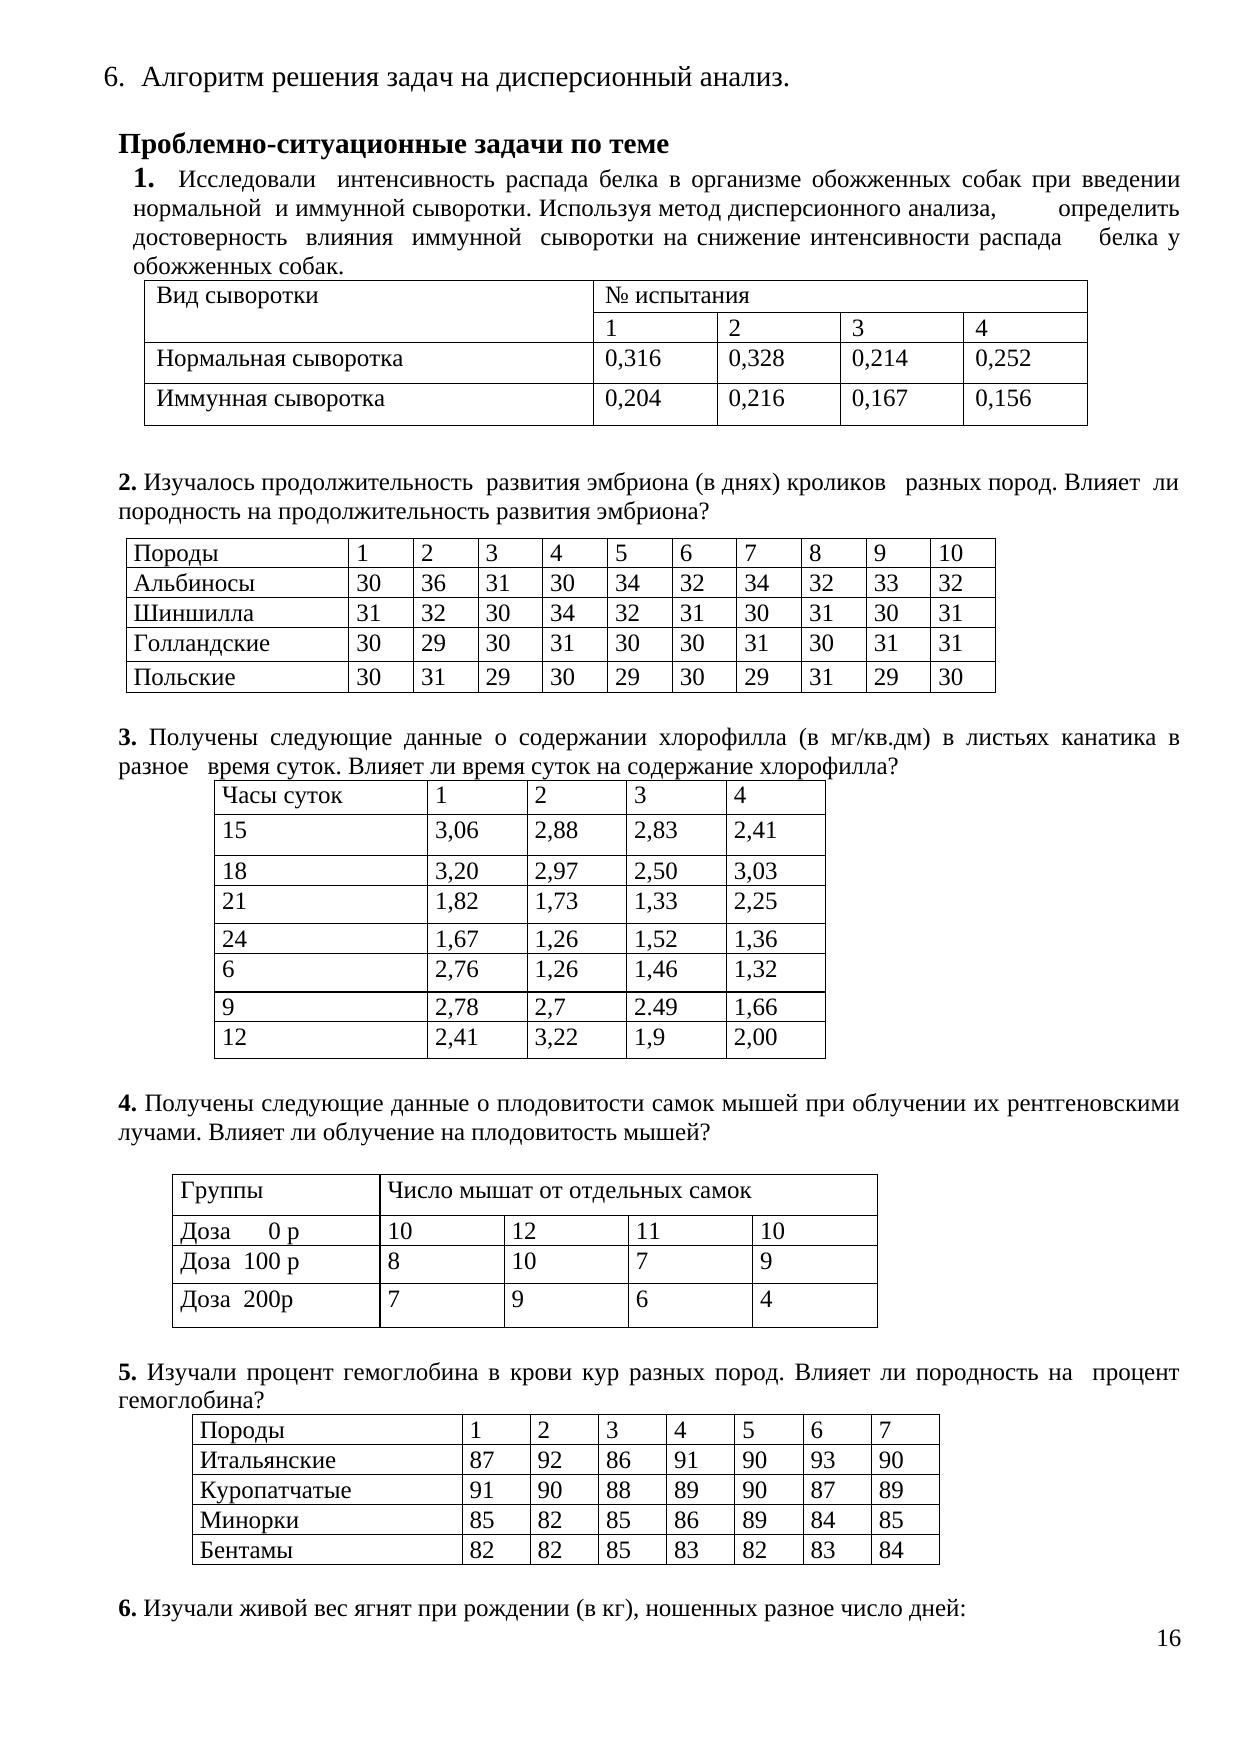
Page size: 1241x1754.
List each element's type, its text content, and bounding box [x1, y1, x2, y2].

table_cell 7 [381, 1284, 504, 1327]
table_cell 6 [215, 954, 427, 991]
table_cell 8 [381, 1246, 504, 1283]
table_cell 2,50 [627, 856, 726, 885]
table_header 1 [463, 1415, 530, 1444]
table_cell 1,26 [528, 924, 626, 953]
table_cell 30 [543, 568, 607, 597]
table_cell 84 [804, 1505, 871, 1534]
table_header 5 [735, 1415, 803, 1444]
table_cell 86 [667, 1505, 734, 1534]
table_cell 29 [737, 662, 801, 692]
table_cell 91 [667, 1445, 734, 1474]
text 6. Изучали живой вес ягнят при рождении (в кг), ношенных разное число дней: [118, 1593, 1181, 1622]
table_cell Бентамы [193, 1535, 462, 1563]
table_cell Доза 200р [173, 1284, 379, 1327]
table_header 7 [872, 1415, 939, 1444]
table_header Породы [127, 539, 348, 567]
table_cell 93 [804, 1445, 871, 1474]
table_cell 0,316 [594, 343, 717, 382]
table_cell 11 [629, 1216, 752, 1245]
table_cell Доза 100 р [173, 1246, 379, 1283]
text 3. Получены следующие данные о содержании хлорофилла (в мг/кв.дм) в листьях канатика в разное время суток. Влияет ли время суток на содержание хлорофилла? [118, 722, 1181, 779]
table_cell 2,97 [528, 856, 626, 885]
table_header 10 [931, 539, 995, 567]
table_cell 82 [531, 1505, 598, 1534]
table_header 1 [349, 539, 413, 567]
table_cell 90 [872, 1445, 939, 1474]
table_cell 89 [735, 1505, 803, 1534]
table_cell 31 [931, 598, 995, 627]
table_cell 29 [867, 662, 930, 692]
table_cell 1,26 [528, 954, 626, 991]
table_cell 0,214 [841, 343, 963, 382]
table_header Группы [173, 1175, 379, 1215]
table_cell 0,216 [718, 384, 840, 425]
table_cell Итальянские [193, 1445, 462, 1474]
table_cell 29 [479, 662, 542, 692]
table_cell 34 [543, 598, 607, 627]
table_cell 86 [599, 1445, 666, 1474]
table_header № испытания [594, 281, 1087, 312]
table_cell 30 [479, 628, 542, 661]
table_cell 31 [802, 598, 866, 627]
table_header Число мышат от отдельных самок [381, 1175, 877, 1215]
table_header 7 [737, 539, 801, 567]
table_cell 2,76 [428, 954, 527, 991]
table_cell 31 [867, 628, 930, 661]
table_cell 30 [802, 628, 866, 661]
table_cell Шиншилла [127, 598, 348, 627]
table_cell 31 [414, 662, 478, 692]
table_cell 3,03 [727, 856, 825, 885]
table_cell 30 [867, 598, 930, 627]
table_cell 85 [599, 1505, 666, 1534]
table_cell 85 [872, 1505, 939, 1534]
table_cell 3 [841, 313, 963, 342]
table_cell 91 [463, 1475, 530, 1504]
table_cell 2,41 [428, 1022, 527, 1058]
table_header 9 [867, 539, 930, 567]
table_cell 1,36 [727, 924, 825, 953]
table_cell 2,00 [727, 1022, 825, 1058]
table_cell 90 [735, 1445, 803, 1474]
table_cell 0,156 [964, 384, 1087, 425]
table_cell 30 [543, 662, 607, 692]
table_cell 3,06 [428, 815, 527, 855]
table_cell 1 [594, 313, 717, 342]
table_cell 32 [608, 598, 672, 627]
table_cell 82 [463, 1535, 530, 1563]
table_cell 31 [931, 628, 995, 661]
text 5. Изучали процент гемоглобина в крови кур разных пород. Влияет ли породность на процент гемоглобина? [118, 1357, 1181, 1414]
table_cell 15 [215, 815, 427, 855]
table_cell 30 [349, 628, 413, 661]
table_cell 83 [804, 1535, 871, 1563]
table_cell 3,22 [528, 1022, 626, 1058]
table_cell 89 [667, 1475, 734, 1504]
table_cell 1,46 [627, 954, 726, 991]
table_cell 83 [667, 1535, 734, 1563]
table_cell 6 [629, 1284, 752, 1327]
table_cell 0,167 [841, 384, 963, 425]
table_cell 2,7 [528, 993, 626, 1021]
text 2. Изучалось продолжительность развития эмбриона (в днях) кроликов разных пород. Влияет ли породность на продолжительность развития эмбриона? [118, 467, 1181, 525]
table_cell 1,73 [528, 886, 626, 923]
table_header 6 [804, 1415, 871, 1444]
table_header 2 [414, 539, 478, 567]
table_header Породы [193, 1415, 462, 1444]
table_cell 34 [608, 568, 672, 597]
table_cell 30 [479, 598, 542, 627]
table_cell 12 [505, 1216, 628, 1245]
table_cell 88 [599, 1475, 666, 1504]
table_cell 0,204 [594, 384, 717, 425]
table_cell 10 [381, 1216, 504, 1245]
table_cell 2 [718, 313, 840, 342]
table_cell 32 [931, 568, 995, 597]
table_cell 9 [215, 993, 427, 1021]
table_cell 24 [215, 924, 427, 953]
table_cell 1,32 [727, 954, 825, 991]
table_cell 30 [931, 662, 995, 692]
table_header Вид сыворотки [145, 281, 593, 342]
table_header 3 [627, 781, 726, 814]
table_header 4 [667, 1415, 734, 1444]
table_cell 85 [463, 1505, 530, 1534]
table_cell 7 [629, 1246, 752, 1283]
table_cell 87 [463, 1445, 530, 1474]
table_cell 4 [753, 1284, 877, 1327]
text 4. Получены следующие данные о плодовитости самок мышей при облучении их рентгеновскими лучами. Влияет ли облучение на плодовитость мышей? [118, 1088, 1181, 1146]
table_cell 85 [599, 1535, 666, 1563]
table_cell 31 [802, 662, 866, 692]
table_cell 30 [349, 568, 413, 597]
table_cell 0,252 [964, 343, 1087, 382]
table_cell 31 [737, 628, 801, 661]
table_cell 29 [414, 628, 478, 661]
table_cell 32 [673, 568, 736, 597]
table_cell 1,33 [627, 886, 726, 923]
table_cell Польские [127, 662, 348, 692]
table_cell 9 [753, 1246, 877, 1283]
table_header 4 [543, 539, 607, 567]
table_cell 32 [802, 568, 866, 597]
table_cell 29 [608, 662, 672, 692]
table_header 4 [727, 781, 825, 814]
table_cell 30 [608, 628, 672, 661]
table_cell Нормальная сыворотка [145, 343, 593, 382]
table_cell Альбиносы [127, 568, 348, 597]
table_cell 31 [479, 568, 542, 597]
table_cell 87 [804, 1475, 871, 1504]
table_cell 30 [673, 662, 736, 692]
table_cell 10 [505, 1246, 628, 1283]
table_cell 1,66 [727, 993, 825, 1021]
table_cell Доза 0 р [173, 1216, 379, 1245]
table_header 2 [528, 781, 626, 814]
list Алгоритм решения задач на дисперсионный анализ. [103, 59, 1181, 93]
table_cell 31 [673, 598, 736, 627]
table_header 2 [531, 1415, 598, 1444]
table_cell 1,9 [627, 1022, 726, 1058]
text Проблемно-ситуационные задачи по теме [118, 126, 1181, 160]
table_cell 92 [531, 1445, 598, 1474]
table_cell 21 [215, 886, 427, 923]
table_cell 36 [414, 568, 478, 597]
table_cell 32 [414, 598, 478, 627]
table_cell 89 [872, 1475, 939, 1504]
table_cell 12 [215, 1022, 427, 1058]
table_header 6 [673, 539, 736, 567]
table_header 5 [608, 539, 672, 567]
table_cell Голландские [127, 628, 348, 661]
table_header 8 [802, 539, 866, 567]
table_cell 18 [215, 856, 427, 885]
table_cell 1,67 [428, 924, 527, 953]
table_cell 30 [349, 662, 413, 692]
table_cell 3,20 [428, 856, 527, 885]
table_cell 90 [735, 1475, 803, 1504]
table_cell 2.49 [627, 993, 726, 1021]
table_cell 31 [349, 598, 413, 627]
table_cell 33 [867, 568, 930, 597]
table_header 1 [428, 781, 527, 814]
table_cell 30 [737, 598, 801, 627]
table_cell 82 [735, 1535, 803, 1563]
table_cell 90 [531, 1475, 598, 1504]
table_cell 2,25 [727, 886, 825, 923]
table_cell 31 [543, 628, 607, 661]
table_cell Иммунная сыворотка [145, 384, 593, 425]
table_cell Минорки [193, 1505, 462, 1534]
table_cell 34 [737, 568, 801, 597]
table_cell Куропатчатые [193, 1475, 462, 1504]
table_cell 1,82 [428, 886, 527, 923]
table_header Часы суток [215, 781, 427, 814]
table_cell 4 [964, 313, 1087, 342]
table_cell 0,328 [718, 343, 840, 382]
table_header 3 [599, 1415, 666, 1444]
table_cell 30 [673, 628, 736, 661]
table_cell 2,88 [528, 815, 626, 855]
table_cell 9 [505, 1284, 628, 1327]
table_cell 2,41 [727, 815, 825, 855]
table_cell 2,78 [428, 993, 527, 1021]
table_cell 82 [531, 1535, 598, 1563]
text 1. Исследовали интенсивность распада белка в организме обожженных собак при введении нормальной и иммунной сыворотки. Используя метод дисперсионного анализа, определить достоверность влияния иммунной сыворотки на снижение интенсивности распада белка у обожженных собак. [133, 160, 1181, 279]
table_cell 84 [872, 1535, 939, 1563]
table_header 3 [479, 539, 542, 567]
table_cell 10 [753, 1216, 877, 1245]
table_cell 2,83 [627, 815, 726, 855]
table_cell 1,52 [627, 924, 726, 953]
